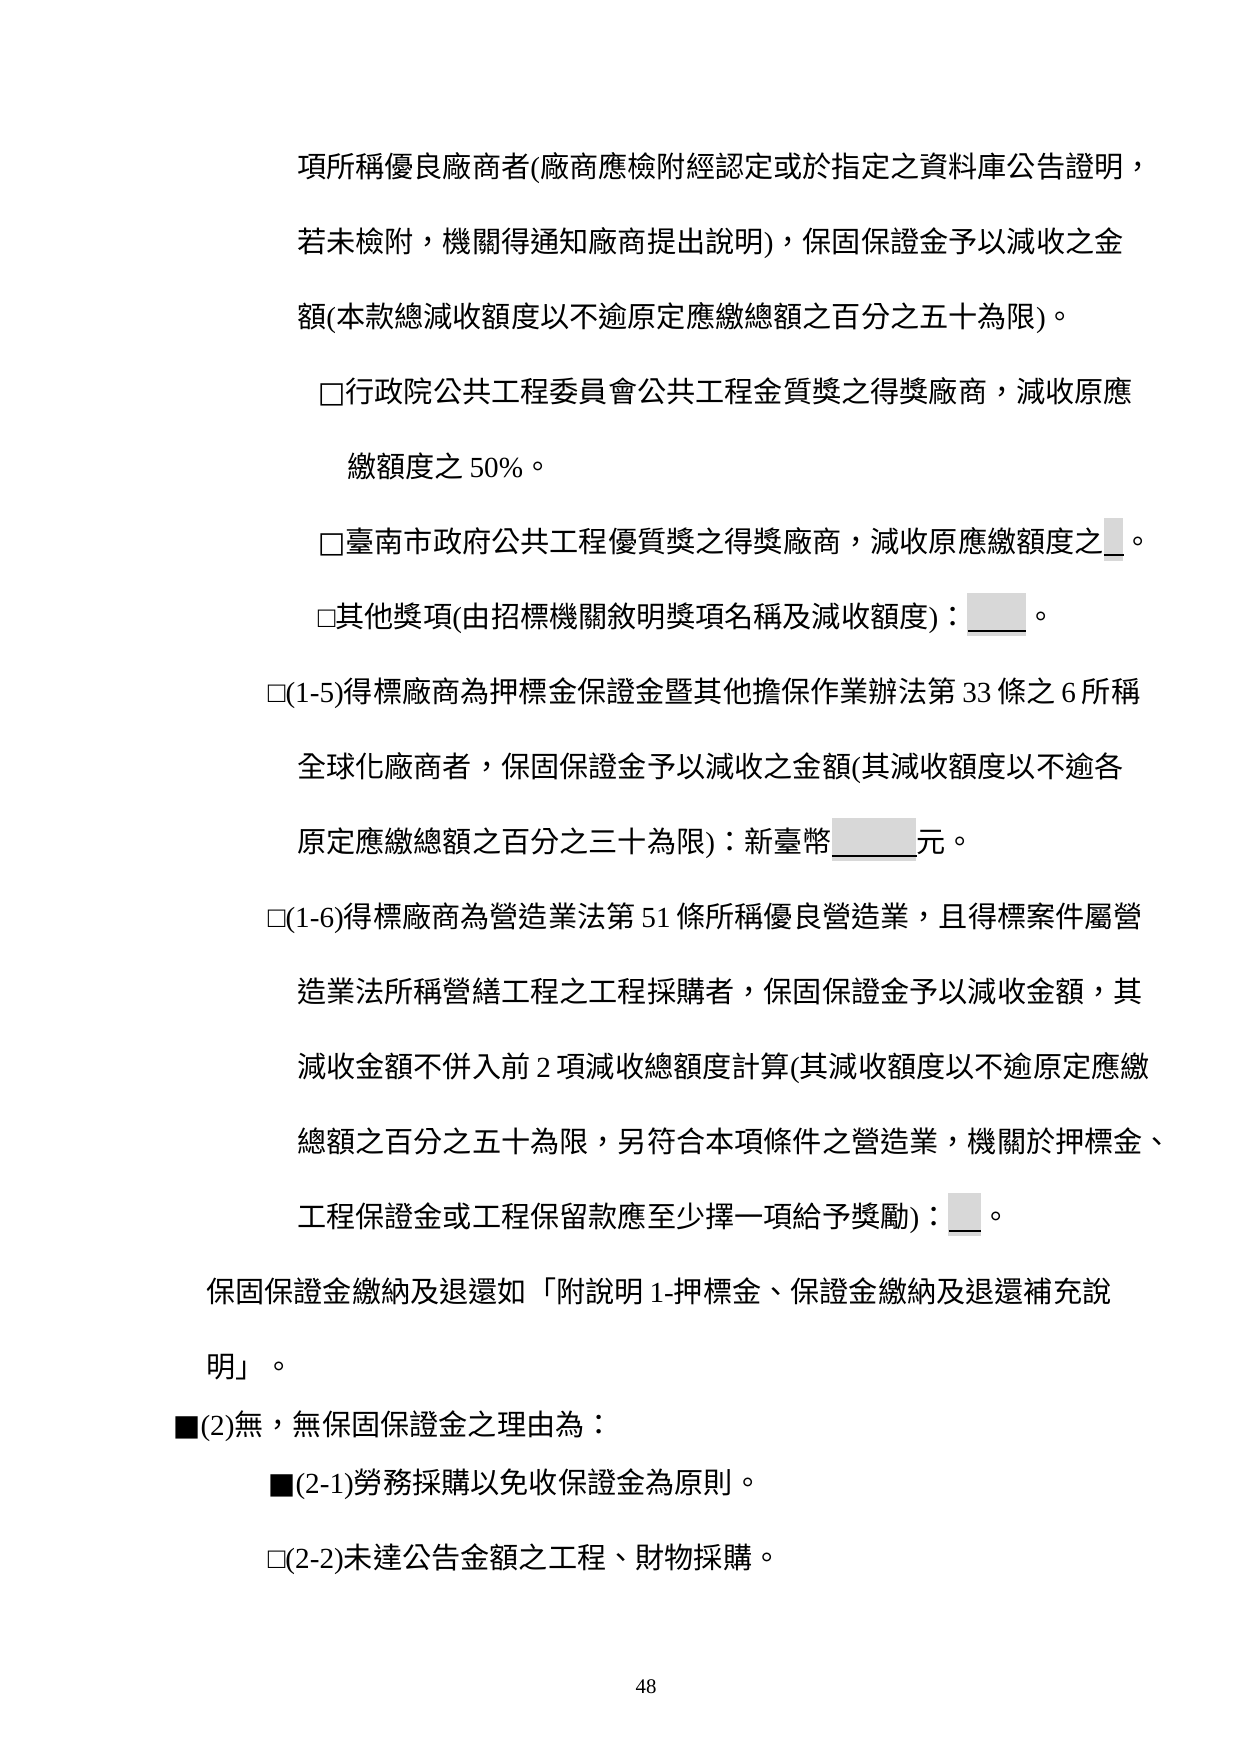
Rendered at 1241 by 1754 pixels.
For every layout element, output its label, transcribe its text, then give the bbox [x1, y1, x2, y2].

text ■(2-1)勞務採購以免收保證金為原則。 [268, 1444, 1152, 1519]
text □其他獎項(由招標機關敘明獎項名稱及減收額度)： 。 [318, 577, 1152, 652]
text □(1-6)得標廠商為營造業法第51條所稱優良營造業，且得標案件屬營造業法所稱營繕工程之工程採購者，保固保證金予以減收金額，其減收金額不併入前2項減收總額度計算(其減收額度以不逾原定應繳總額之百分之五十為限，另符合本項條件之營造業，機關於押標金、工程保證金或工程保留款應至少擇一項給予獎勵)： 。 [268, 877, 1152, 1252]
text □行政院公共工程委員會公共工程金質獎之得獎廠商，減收原應繳額度之50%。 [318, 352, 1152, 502]
text 保固保證金繳納及退還如「附說明1-押標金、保證金繳納及退還補充說明」。 [206, 1252, 1152, 1402]
text ■(2)無，無保固保證金之理由為： [173, 1402, 1152, 1444]
text □(1-5)得標廠商為押標金保證金暨其他擔保作業辦法第33條之6所稱全球化廠商者，保固保證金予以減收之金額(其減收額度以不逾各原定應繳總額之百分之三十為限)：新臺幣 元。 [268, 652, 1152, 877]
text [268, 127, 1152, 352]
text □(2-2)未達公告金額之工程、財物採購。 [268, 1519, 1152, 1594]
text □臺南市政府公共工程優質獎之得獎廠商，減收原應繳額度之 。 [318, 502, 1152, 577]
